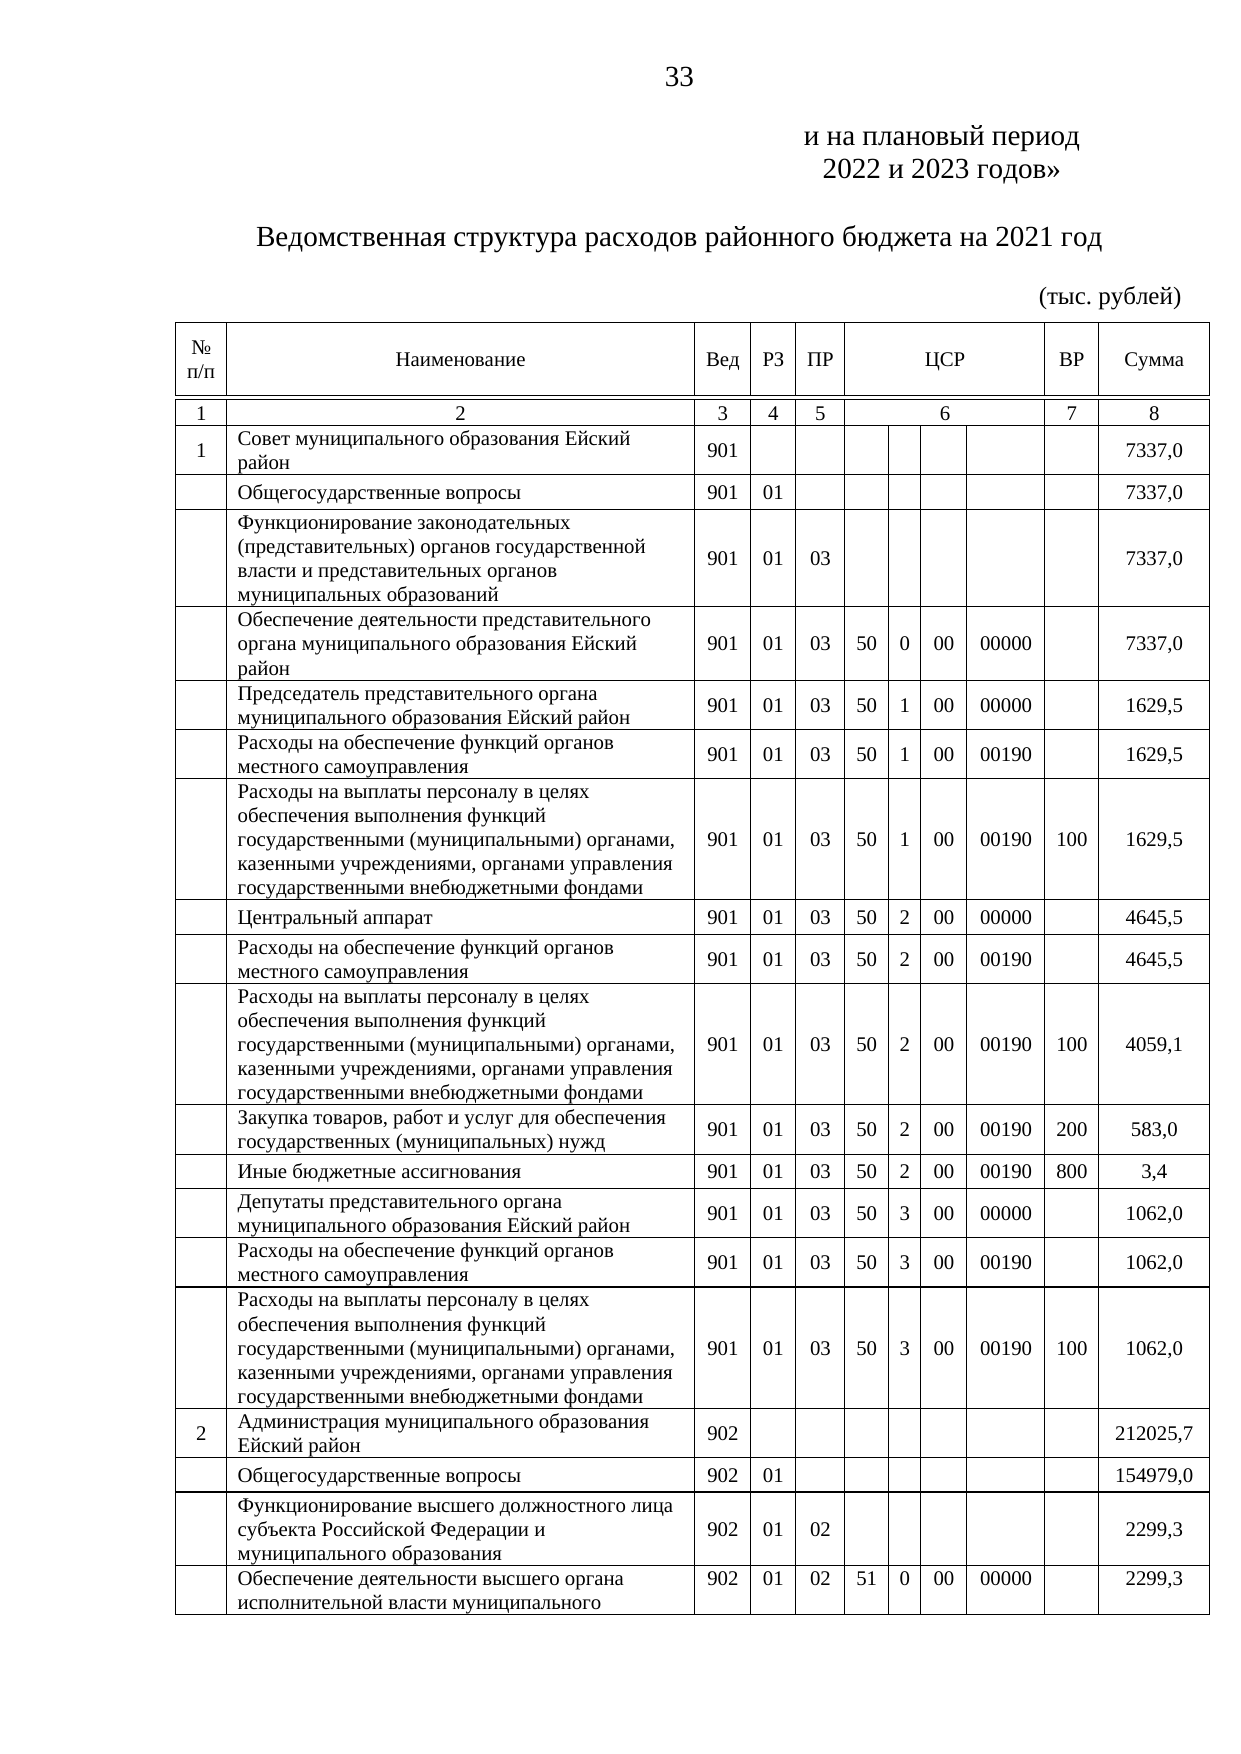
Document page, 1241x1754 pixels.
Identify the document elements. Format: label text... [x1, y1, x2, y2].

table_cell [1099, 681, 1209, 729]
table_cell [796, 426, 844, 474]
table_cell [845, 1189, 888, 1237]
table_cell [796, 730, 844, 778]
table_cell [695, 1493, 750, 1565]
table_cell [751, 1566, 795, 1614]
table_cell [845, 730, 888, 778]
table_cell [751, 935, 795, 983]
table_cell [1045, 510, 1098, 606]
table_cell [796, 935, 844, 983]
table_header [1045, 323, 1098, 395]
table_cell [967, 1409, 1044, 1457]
text и на плановый период [702, 118, 1181, 152]
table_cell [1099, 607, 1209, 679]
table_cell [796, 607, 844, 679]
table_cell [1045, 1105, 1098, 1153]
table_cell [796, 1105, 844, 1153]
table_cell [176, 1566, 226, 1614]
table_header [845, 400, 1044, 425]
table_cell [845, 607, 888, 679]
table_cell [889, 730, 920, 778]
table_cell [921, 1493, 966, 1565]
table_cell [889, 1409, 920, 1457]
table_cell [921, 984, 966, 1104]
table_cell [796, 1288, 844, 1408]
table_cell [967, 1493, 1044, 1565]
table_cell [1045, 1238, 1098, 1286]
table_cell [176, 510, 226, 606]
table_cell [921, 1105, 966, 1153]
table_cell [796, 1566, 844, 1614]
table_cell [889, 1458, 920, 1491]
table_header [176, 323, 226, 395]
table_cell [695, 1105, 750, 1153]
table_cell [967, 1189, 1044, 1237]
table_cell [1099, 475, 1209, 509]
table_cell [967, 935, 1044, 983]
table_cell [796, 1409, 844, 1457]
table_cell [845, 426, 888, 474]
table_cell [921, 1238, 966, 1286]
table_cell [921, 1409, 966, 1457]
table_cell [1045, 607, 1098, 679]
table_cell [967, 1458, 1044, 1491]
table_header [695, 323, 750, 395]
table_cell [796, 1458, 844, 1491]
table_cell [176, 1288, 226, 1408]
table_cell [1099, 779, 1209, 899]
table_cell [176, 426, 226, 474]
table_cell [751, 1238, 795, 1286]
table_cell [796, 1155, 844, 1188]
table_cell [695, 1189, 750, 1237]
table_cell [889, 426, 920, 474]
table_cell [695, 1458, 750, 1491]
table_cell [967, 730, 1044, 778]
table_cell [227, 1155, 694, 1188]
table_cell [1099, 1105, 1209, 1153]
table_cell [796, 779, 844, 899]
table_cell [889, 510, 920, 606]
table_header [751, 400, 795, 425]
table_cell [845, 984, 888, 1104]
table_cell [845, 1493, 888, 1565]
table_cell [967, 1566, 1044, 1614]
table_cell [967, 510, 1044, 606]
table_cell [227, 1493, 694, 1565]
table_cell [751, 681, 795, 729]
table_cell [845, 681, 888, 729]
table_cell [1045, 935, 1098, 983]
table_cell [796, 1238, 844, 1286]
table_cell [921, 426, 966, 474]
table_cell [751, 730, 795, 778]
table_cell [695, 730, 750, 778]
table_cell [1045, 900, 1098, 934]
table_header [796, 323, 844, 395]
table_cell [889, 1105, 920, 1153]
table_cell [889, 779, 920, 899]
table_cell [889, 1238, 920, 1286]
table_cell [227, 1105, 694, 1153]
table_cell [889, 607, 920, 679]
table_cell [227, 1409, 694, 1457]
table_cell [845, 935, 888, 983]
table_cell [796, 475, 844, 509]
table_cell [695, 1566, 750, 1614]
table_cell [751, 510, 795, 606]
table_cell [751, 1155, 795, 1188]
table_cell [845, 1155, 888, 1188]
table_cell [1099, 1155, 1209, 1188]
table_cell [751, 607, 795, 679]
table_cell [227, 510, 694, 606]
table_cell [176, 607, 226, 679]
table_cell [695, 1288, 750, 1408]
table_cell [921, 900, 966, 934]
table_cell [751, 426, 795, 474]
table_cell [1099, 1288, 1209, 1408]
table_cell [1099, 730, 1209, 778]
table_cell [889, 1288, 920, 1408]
text Ведомственная структура расходов районного бюджета на 2021 год [177, 219, 1181, 252]
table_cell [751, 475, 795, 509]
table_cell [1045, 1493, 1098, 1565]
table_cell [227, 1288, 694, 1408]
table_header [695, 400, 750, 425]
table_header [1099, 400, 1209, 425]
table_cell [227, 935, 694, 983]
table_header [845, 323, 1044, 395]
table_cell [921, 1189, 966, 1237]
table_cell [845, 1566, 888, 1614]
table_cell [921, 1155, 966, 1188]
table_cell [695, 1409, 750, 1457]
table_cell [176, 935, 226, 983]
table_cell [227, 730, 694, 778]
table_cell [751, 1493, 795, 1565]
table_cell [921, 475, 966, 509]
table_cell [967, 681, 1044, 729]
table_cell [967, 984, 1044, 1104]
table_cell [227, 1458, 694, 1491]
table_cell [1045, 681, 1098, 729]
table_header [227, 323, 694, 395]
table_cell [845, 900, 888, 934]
text (тыс. рублей) [177, 281, 1181, 310]
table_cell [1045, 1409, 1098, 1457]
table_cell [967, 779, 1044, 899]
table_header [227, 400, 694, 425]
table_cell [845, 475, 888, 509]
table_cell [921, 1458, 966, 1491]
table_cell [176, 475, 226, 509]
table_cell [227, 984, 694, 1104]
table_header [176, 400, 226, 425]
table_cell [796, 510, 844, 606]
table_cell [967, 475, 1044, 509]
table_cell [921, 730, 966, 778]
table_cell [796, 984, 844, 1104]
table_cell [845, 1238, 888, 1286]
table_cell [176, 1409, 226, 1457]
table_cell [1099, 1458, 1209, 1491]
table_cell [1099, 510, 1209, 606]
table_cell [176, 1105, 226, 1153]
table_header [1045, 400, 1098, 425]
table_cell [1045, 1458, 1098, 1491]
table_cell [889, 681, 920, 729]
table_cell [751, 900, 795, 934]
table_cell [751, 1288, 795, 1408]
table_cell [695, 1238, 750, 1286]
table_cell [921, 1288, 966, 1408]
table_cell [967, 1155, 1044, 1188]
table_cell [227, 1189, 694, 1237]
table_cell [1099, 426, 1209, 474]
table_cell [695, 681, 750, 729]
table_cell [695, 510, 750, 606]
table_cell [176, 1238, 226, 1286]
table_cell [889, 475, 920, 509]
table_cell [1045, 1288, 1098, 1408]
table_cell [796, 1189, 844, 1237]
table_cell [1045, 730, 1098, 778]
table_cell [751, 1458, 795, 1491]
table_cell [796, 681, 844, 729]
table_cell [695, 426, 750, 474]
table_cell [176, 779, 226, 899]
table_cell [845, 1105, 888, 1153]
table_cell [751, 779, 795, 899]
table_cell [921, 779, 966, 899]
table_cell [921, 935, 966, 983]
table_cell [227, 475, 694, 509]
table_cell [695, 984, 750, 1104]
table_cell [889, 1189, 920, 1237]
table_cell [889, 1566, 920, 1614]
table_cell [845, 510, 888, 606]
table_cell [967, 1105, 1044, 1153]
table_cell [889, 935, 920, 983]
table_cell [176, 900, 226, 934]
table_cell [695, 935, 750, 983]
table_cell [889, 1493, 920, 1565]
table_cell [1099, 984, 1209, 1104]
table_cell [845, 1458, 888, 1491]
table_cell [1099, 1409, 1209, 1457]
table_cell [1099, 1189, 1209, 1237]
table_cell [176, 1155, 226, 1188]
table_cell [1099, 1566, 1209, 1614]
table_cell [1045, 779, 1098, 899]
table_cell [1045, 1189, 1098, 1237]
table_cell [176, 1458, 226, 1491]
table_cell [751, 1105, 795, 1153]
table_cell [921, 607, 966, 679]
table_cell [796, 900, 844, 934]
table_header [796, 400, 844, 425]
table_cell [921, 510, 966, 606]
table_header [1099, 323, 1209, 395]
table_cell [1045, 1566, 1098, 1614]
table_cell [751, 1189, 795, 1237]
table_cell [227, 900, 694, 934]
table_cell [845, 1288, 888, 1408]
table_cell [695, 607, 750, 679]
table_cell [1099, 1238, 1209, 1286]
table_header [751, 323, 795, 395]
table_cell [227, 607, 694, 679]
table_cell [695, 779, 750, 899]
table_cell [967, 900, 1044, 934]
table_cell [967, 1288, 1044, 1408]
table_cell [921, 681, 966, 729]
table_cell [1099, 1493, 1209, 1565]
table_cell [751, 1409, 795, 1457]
text 2022 и 2023 годов» [702, 152, 1181, 185]
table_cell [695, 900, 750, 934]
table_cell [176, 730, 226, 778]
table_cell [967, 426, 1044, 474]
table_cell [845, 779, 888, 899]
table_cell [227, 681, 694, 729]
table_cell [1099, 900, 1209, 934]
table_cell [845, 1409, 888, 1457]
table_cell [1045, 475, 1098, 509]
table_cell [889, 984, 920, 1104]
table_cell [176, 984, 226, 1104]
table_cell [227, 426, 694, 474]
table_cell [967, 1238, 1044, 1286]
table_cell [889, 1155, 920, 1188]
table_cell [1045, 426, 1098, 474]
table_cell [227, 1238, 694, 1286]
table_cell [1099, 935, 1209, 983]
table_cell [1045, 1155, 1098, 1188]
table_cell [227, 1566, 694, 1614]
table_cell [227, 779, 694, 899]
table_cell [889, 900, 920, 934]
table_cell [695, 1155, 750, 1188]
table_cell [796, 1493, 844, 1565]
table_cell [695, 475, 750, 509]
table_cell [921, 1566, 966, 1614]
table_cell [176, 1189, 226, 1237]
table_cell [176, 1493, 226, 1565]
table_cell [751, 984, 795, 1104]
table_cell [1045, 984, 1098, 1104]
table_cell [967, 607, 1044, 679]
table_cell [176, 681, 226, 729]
